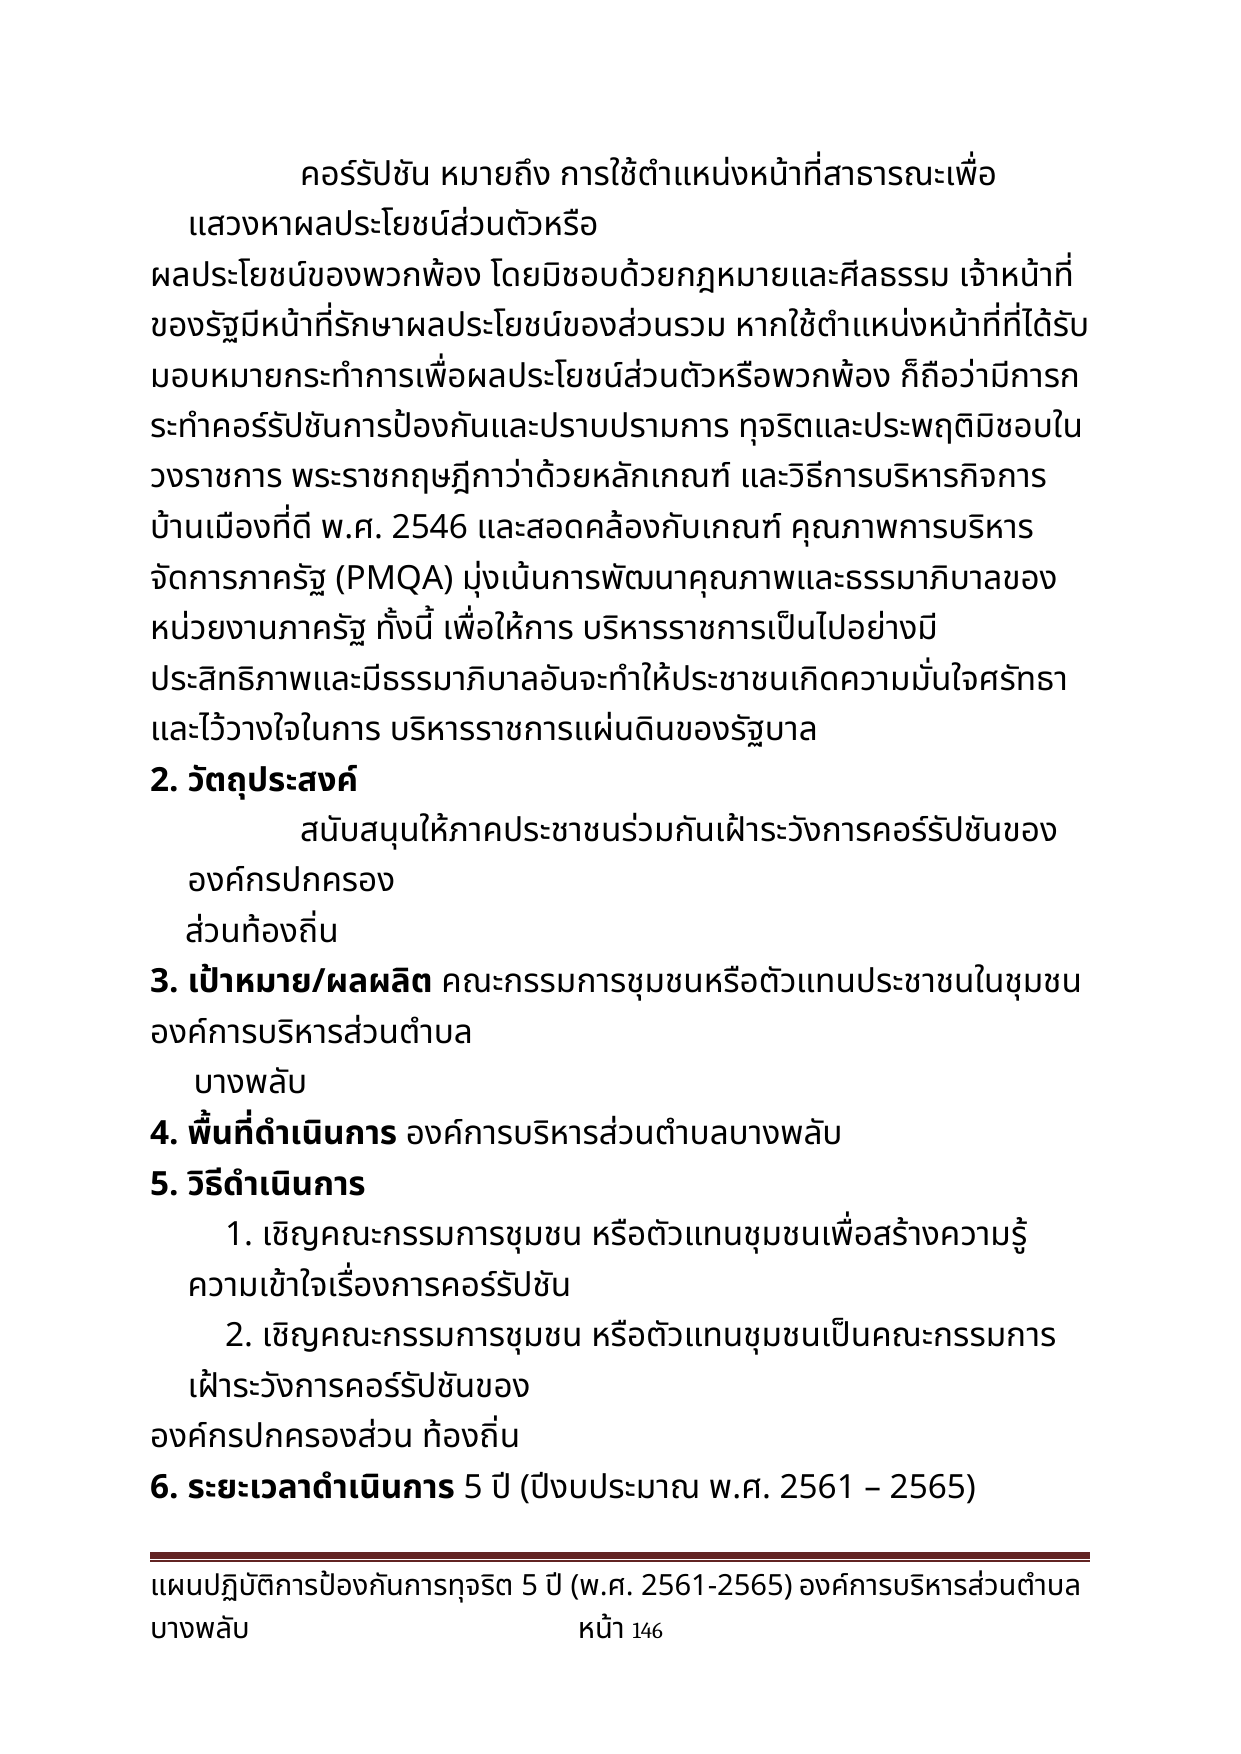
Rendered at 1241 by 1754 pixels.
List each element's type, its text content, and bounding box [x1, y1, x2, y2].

text ผลประโยชน์ของพวกพ้อง โดยมิชอบด้วยกฎหมายและศีลธรรม เจ้าหน้าที่ของรัฐมีหน้าที่รักษาผลประโยชน์ของส่วนรวม หากใช้ตําแหน่งหน้าที่ที่ได้รับ มอบหมายกระทําการเพื่อผลประโยชน์ส่วนตัวหรือพวกพ้อง ก็ถือว่ามีการกระทําคอร์รัปชันการป้องกันและปราบปรามการ ทุจริตและประพฤติมิชอบในวงราชการ พระราชกฤษฎีกาว่าด้วยหลักเกณฑ์ และวิธีการบริหารกิจการบ้านเมืองที่ดี พ.ศ. 2546 และสอดคล้องกับเกณฑ์ คุณภาพการบริหารจัดการภาครัฐ (PMQA) มุ่งเน้นการพัฒนาคุณภาพและธรรมาภิบาลของหน่วยงานภาครัฐ ทั้งนี้ เพื่อให้การ บริหารราชการเป็นไปอย่างมีประสิทธิภาพและมีธรรมาภิบาลอันจะทําให้ประชาชนเกิดความมั่นใจศรัทธา และไว้วางใจในการ บริหารราชการแผ่นดินของรัฐบาล [150, 251, 1090, 755]
text 2. วัตถุประสงค์ [150, 755, 1090, 806]
text สนับสนุนให้ภาคประชาชนร่วมกันเฝ้าระวังการคอร์รัปชันขององค์กรปกครอง [187, 806, 1090, 907]
text 2. เชิญคณะกรรมการชุมชน หรือตัวแทนชุมชนเป็นคณะกรรมการเฝ้าระวังการคอร์รัปชันของ [187, 1311, 1090, 1412]
text 5. วิธีดําเนินการ [150, 1159, 1090, 1210]
text ส่วนท้องถิ่น [150, 907, 1090, 957]
text 1. เชิญคณะกรรมการชุมชน หรือตัวแทนชุมชนเพื่อสร้างความรู้ความเข้าใจเรื่องการคอร์รัปชัน [187, 1210, 1090, 1311]
text บางพลับ [150, 1058, 1090, 1109]
text 3. เป้าหมาย/ผลผลิต คณะกรรมการชุมชนหรือตัวแทนประชาชนในชุมชนองค์การบริหารส่วนตำบล [150, 957, 1090, 1058]
text องค์กรปกครองส่วน ท้องถิ่น [150, 1412, 1090, 1462]
text 6. ระยะเวลาดําเนินการ 5 ปี (ปีงบประมาณ พ.ศ. 2561 – 2565) [150, 1462, 1090, 1513]
text คอร์รัปชัน หมายถึง การใช้ตําแหน่งหน้าที่สาธารณะเพื่อแสวงหาผลประโยชน์ส่วนตัวหรือ [187, 150, 1090, 251]
text 4. พื้นที่ดําเนินการ องค์การบริหารส่วนตำบลบางพลับ [150, 1109, 1090, 1159]
